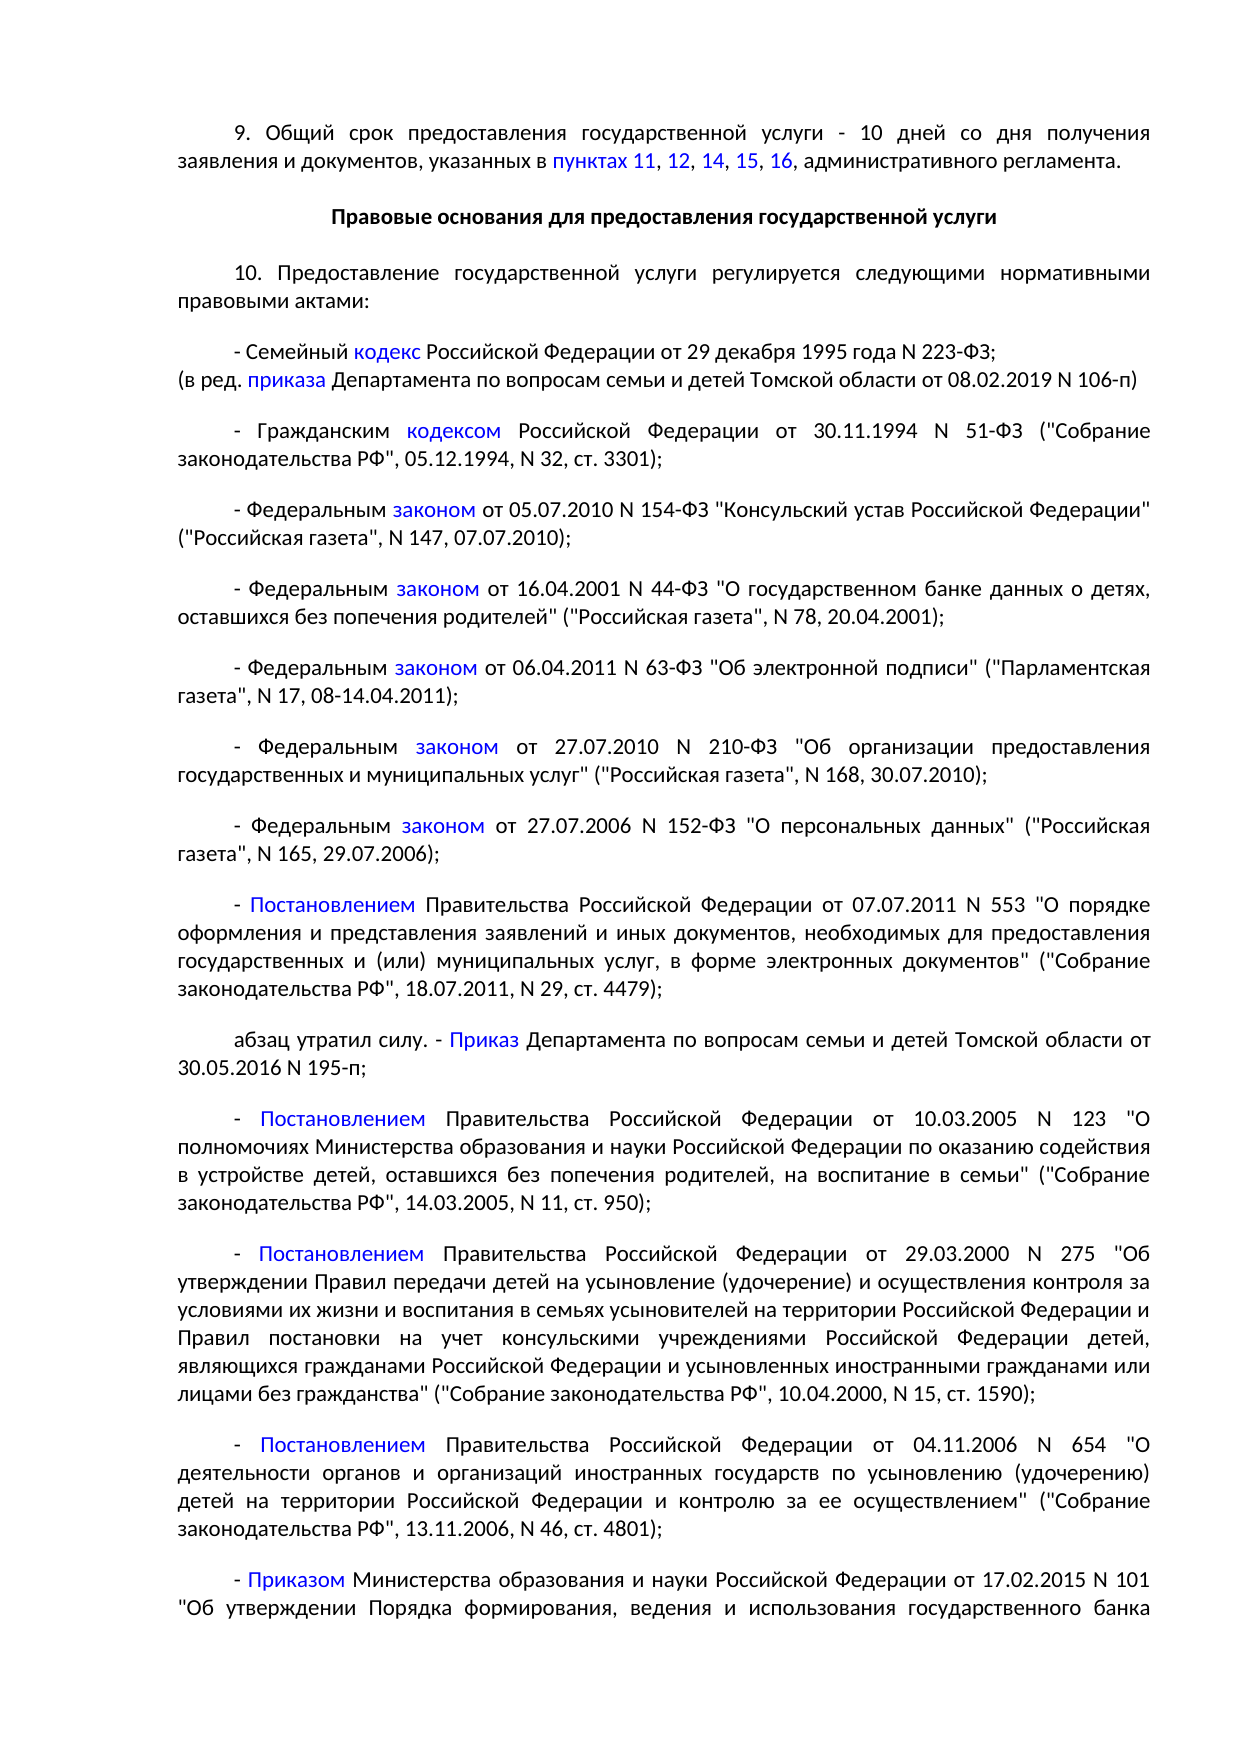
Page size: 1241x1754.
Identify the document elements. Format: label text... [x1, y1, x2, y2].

text - Гражданским кодексом Российской Федерации от 30.11.1994 N 51-ФЗ ("Собрание законодательства РФ", 05.12.1994, N 32, ст. 3301); [177, 416, 1152, 472]
text 9. Общий срок предоставления государственной услуги - 10 дней со дня получения заявления и документов, указанных в пунктах 11, 12, 14, 15, 16, административного регламента. [177, 118, 1152, 174]
text - Постановлением Правительства Российской Федерации от 29.03.2000 N 275 "Об утверждении Правил передачи детей на усыновление (удочерение) и осуществления контроля за условиями их жизни и воспитания в семьях усыновителей на территории Российской Федерации и Правил постановки на учет консульскими учреждениями Российской Федерации детей, являющихся гражданами Российской Федерации и усыновленных иностранными гражданами или лицами без гражданства" ("Собрание законодательства РФ", 10.04.2000, N 15, ст. 1590); [177, 1239, 1152, 1407]
text - Постановлением Правительства Российской Федерации от 07.07.2011 N 553 "О порядке оформления и представления заявлений и иных документов, необходимых для предоставления государственных и (или) муниципальных услуг, в форме электронных документов" ("Собрание законодательства РФ", 18.07.2011, N 29, ст. 4479); [177, 890, 1152, 1002]
text - Федеральным законом от 27.07.2006 N 152-ФЗ "О персональных данных" ("Российская газета", N 165, 29.07.2006); [177, 811, 1152, 867]
text - Федеральным законом от 16.04.2001 N 44-ФЗ "О государственном банке данных о детях, оставшихся без попечения родителей" ("Российская газета", N 78, 20.04.2001); [177, 574, 1152, 630]
text (в ред. приказа Департамента по вопросам семьи и детей Томской области от 08.02.2019 N 106-п) [177, 365, 1152, 393]
text - Постановлением Правительства Российской Федерации от 10.03.2005 N 123 "О полномочиях Министерства образования и науки Российской Федерации по оказанию содействия в устройстве детей, оставшихся без попечения родителей, на воспитание в семьи" ("Собрание законодательства РФ", 14.03.2005, N 11, ст. 950); [177, 1104, 1152, 1216]
title Правовые основания для предоставления государственной услуги [177, 202, 1152, 230]
text - Федеральным законом от 06.04.2011 N 63-ФЗ "Об электронной подписи" ("Парламентская газета", N 17, 08-14.04.2011); [177, 653, 1152, 709]
text - Семейный кодекс Российской Федерации от 29 декабря 1995 года N 223-ФЗ; [177, 337, 1152, 365]
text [177, 1565, 1152, 1621]
text - Федеральным законом от 27.07.2010 N 210-ФЗ "Об организации предоставления государственных и муниципальных услуг" ("Российская газета", N 168, 30.07.2010); [177, 732, 1152, 788]
text абзац утратил силу. - Приказ Департамента по вопросам семьи и детей Томской области от 30.05.2016 N 195-п; [177, 1025, 1152, 1081]
text 10. Предоставление государственной услуги регулируется следующими нормативными правовыми актами: [177, 258, 1152, 314]
text - Постановлением Правительства Российской Федерации от 04.11.2006 N 654 "О деятельности органов и организаций иностранных государств по усыновлению (удочерению) детей на территории Российской Федерации и контролю за ее осуществлением" ("Собрание законодательства РФ", 13.11.2006, N 46, ст. 4801); [177, 1430, 1152, 1542]
text - Федеральным законом от 05.07.2010 N 154-ФЗ "Консульский устав Российской Федерации" ("Российская газета", N 147, 07.07.2010); [177, 495, 1152, 551]
